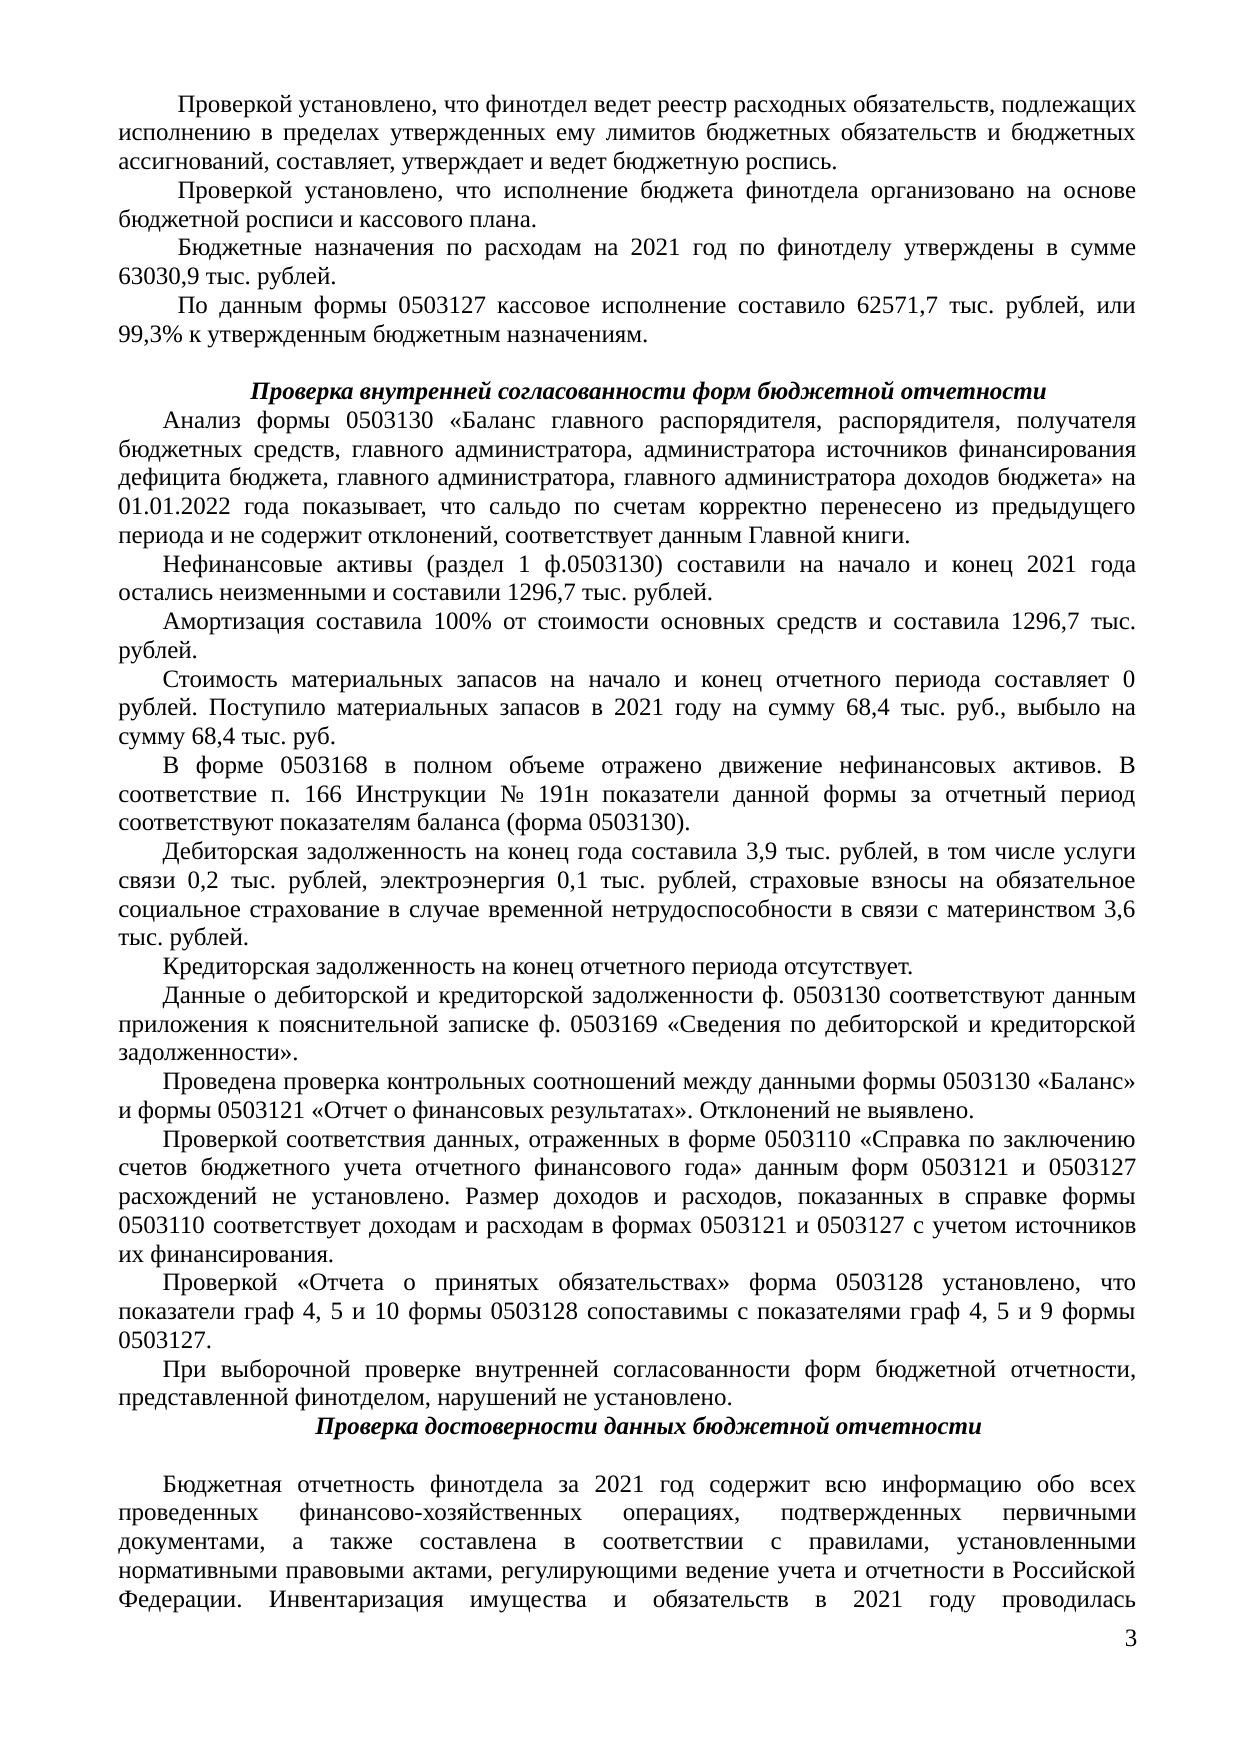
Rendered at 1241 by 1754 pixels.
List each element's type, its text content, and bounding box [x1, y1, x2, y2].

text Проверкой установлено, что исполнение бюджета финотдела организовано на основе бюджетной росписи и кассового плана. [118, 175, 1137, 232]
text Нефинансовые активы (раздел 1 ф.0503130) составили на начало и конец 2021 года остались неизменными и составили 1296,7 тыс. рублей. [118, 549, 1137, 606]
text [118, 1469, 1137, 1612]
text Проверка достоверности данных бюджетной отчетности [118, 1411, 1137, 1440]
text Стоимость материальных запасов на начало и конец отчетного периода составляет 0 рублей. Поступило материальных запасов в 2021 году на сумму 68,4 тыс. руб., выбыло на сумму 68,4 тыс. руб. [118, 664, 1137, 750]
text Дебиторская задолженность на конец года составила 3,9 тыс. рублей, в том числе услуги связи 0,2 тыс. рублей, электроэнергия 0,1 тыс. рублей, страховые взносы на обязательное социальное страхование в случае временной нетрудоспособности в связи с материнством 3,6 тыс. рублей. [118, 836, 1137, 951]
text Анализ формы 0503130 «Баланс главного распорядителя, распорядителя, получателя бюджетных средств, главного администратора, администратора источников финансирования дефицита бюджета, главного администратора, главного администратора доходов бюджета» на 01.01.2022 года показывает, что сальдо по счетам корректно перенесено из предыдущего периода и не содержит отклонений, соответствует данным Главной книги. [118, 405, 1137, 549]
text Амортизация составила 100% от стоимости основных средств и составила 1296,7 тыс. рублей. [118, 606, 1137, 664]
text При выборочной проверке внутренней согласованности форм бюджетной отчетности, представленной финотделом, нарушений не установлено. [118, 1354, 1137, 1411]
text Бюджетные назначения по расходам на 2021 год по финотделу утверждены в сумме 63030,9 тыс. рублей. [118, 232, 1137, 290]
text Проверкой установлено, что финотдел ведет реестр расходных обязательств, подлежащих исполнению в пределах утвержденных ему лимитов бюджетных обязательств и бюджетных ассигнований, составляет, утверждает и ведет бюджетную роспись. [118, 89, 1137, 175]
text Кредиторская задолженность на конец отчетного периода отсутствует. [118, 951, 1137, 980]
text Проверкой соответствия данных, отраженных в форме 0503110 «Справка по заключению счетов бюджетного учета отчетного финансового года» данным форм 0503121 и 0503127 расхождений не установлено. Размер доходов и расходов, показанных в справке формы 0503110 соответствует доходам и расходам в формах 0503121 и 0503127 с учетом источников их финансирования. [118, 1124, 1137, 1267]
text Проведена проверка контрольных соотношений между данными формы 0503130 «Баланс» и формы 0503121 «Отчет о финансовых результатах». Отклонений не выявлено. [118, 1066, 1137, 1124]
text В форме 0503168 в полном объеме отражено движение нефинансовых активов. В соответствие п. 166 Инструкции № 191н показатели данной формы за отчетный период соответствуют показателям баланса (форма 0503130). [118, 750, 1137, 836]
text Данные о дебиторской и кредиторской задолженности ф. 0503130 соответствуют данным приложения к пояснительной записке ф. 0503169 «Сведения по дебиторской и кредиторской задолженности». [118, 980, 1137, 1066]
text Проверкой «Отчета о принятых обязательствах» форма 0503128 установлено, что показатели граф 4, 5 и 10 формы 0503128 сопоставимы с показателями граф 4, 5 и 9 формы 0503127. [118, 1267, 1137, 1354]
text По данным формы 0503127 кассовое исполнение составило 62571,7 тыс. рублей, или 99,3% к утвержденным бюджетным назначениям. [118, 290, 1137, 347]
text Проверка внутренней согласованности форм бюджетной отчетности [118, 376, 1137, 405]
